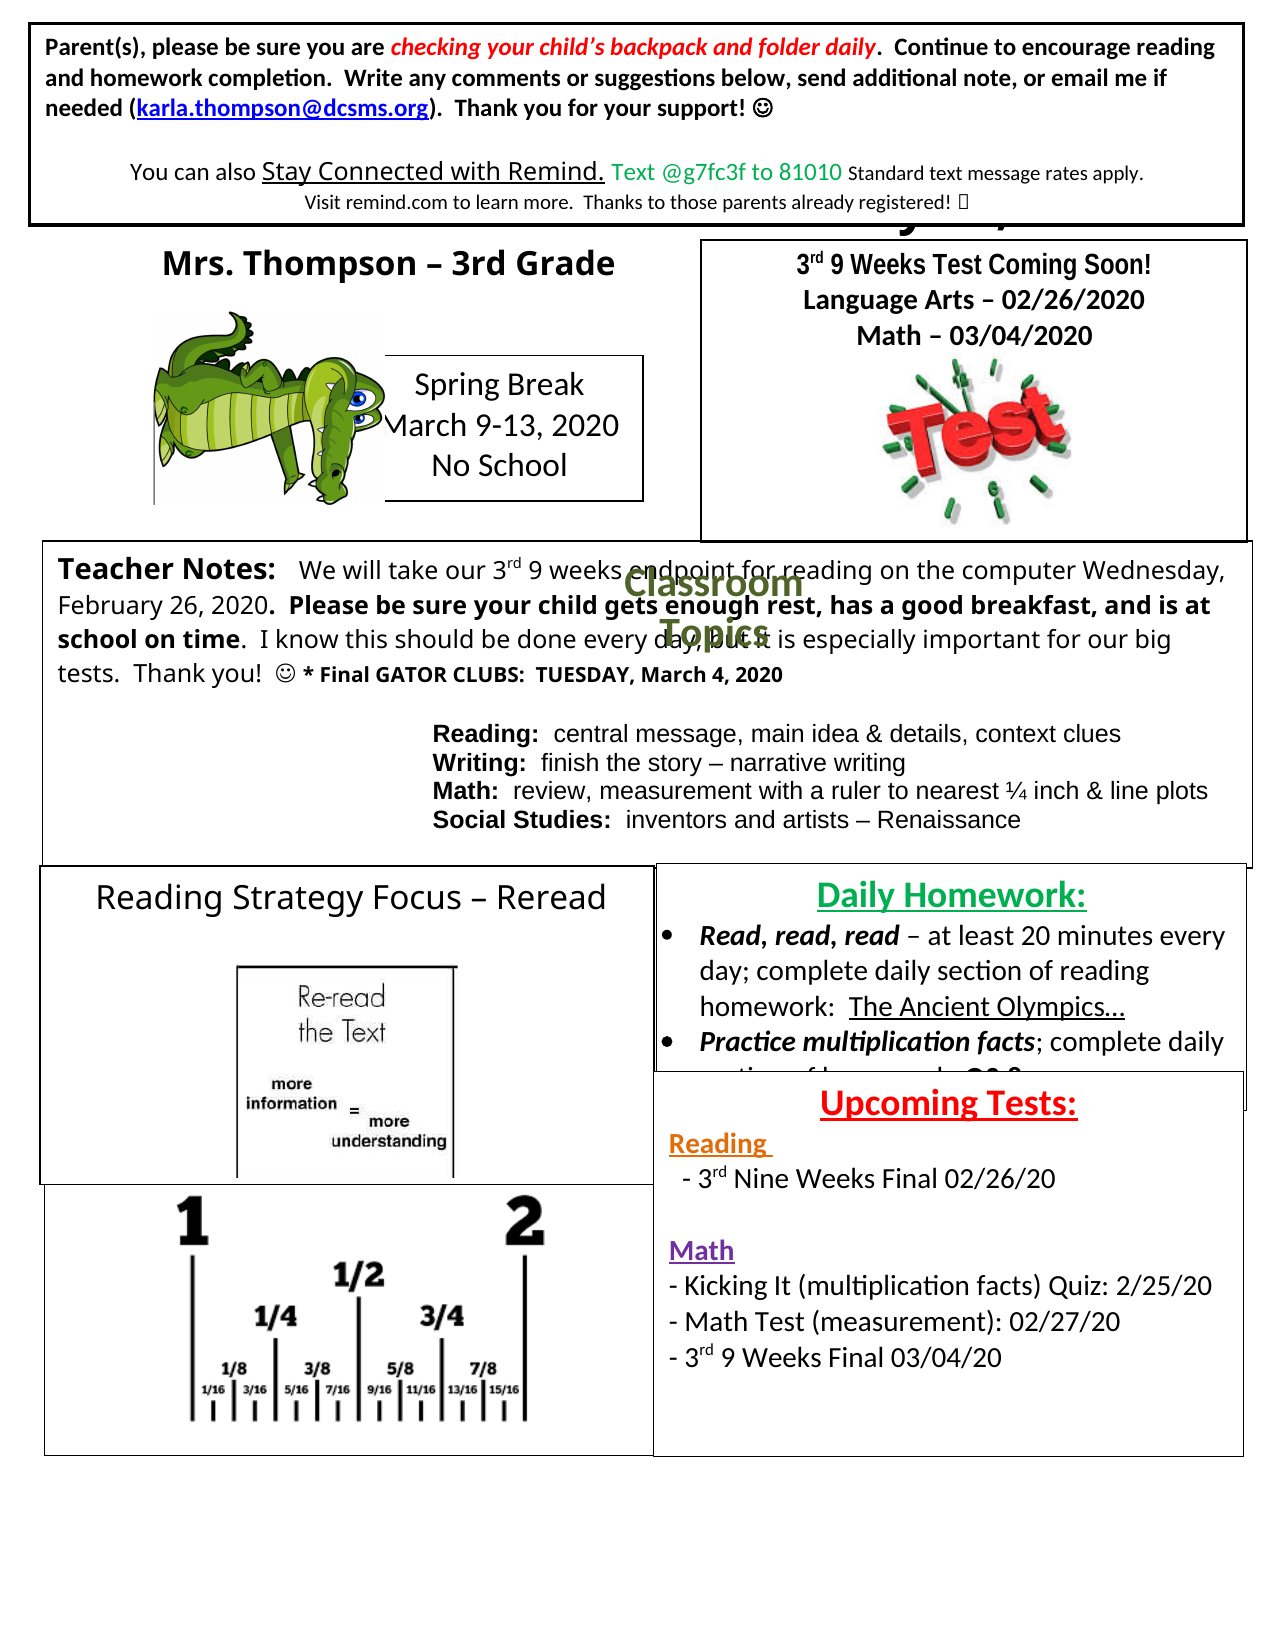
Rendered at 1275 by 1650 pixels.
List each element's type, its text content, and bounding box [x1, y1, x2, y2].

picture [236, 964, 458, 1178]
picture [176, 1185, 546, 1426]
text Mrs. Thompson – 3rd Grade [702, 241, 1200, 285]
picture [876, 352, 1072, 529]
picture [154, 312, 385, 505]
text Mrs. Thompson – 3rd Grade [75, 239, 700, 285]
